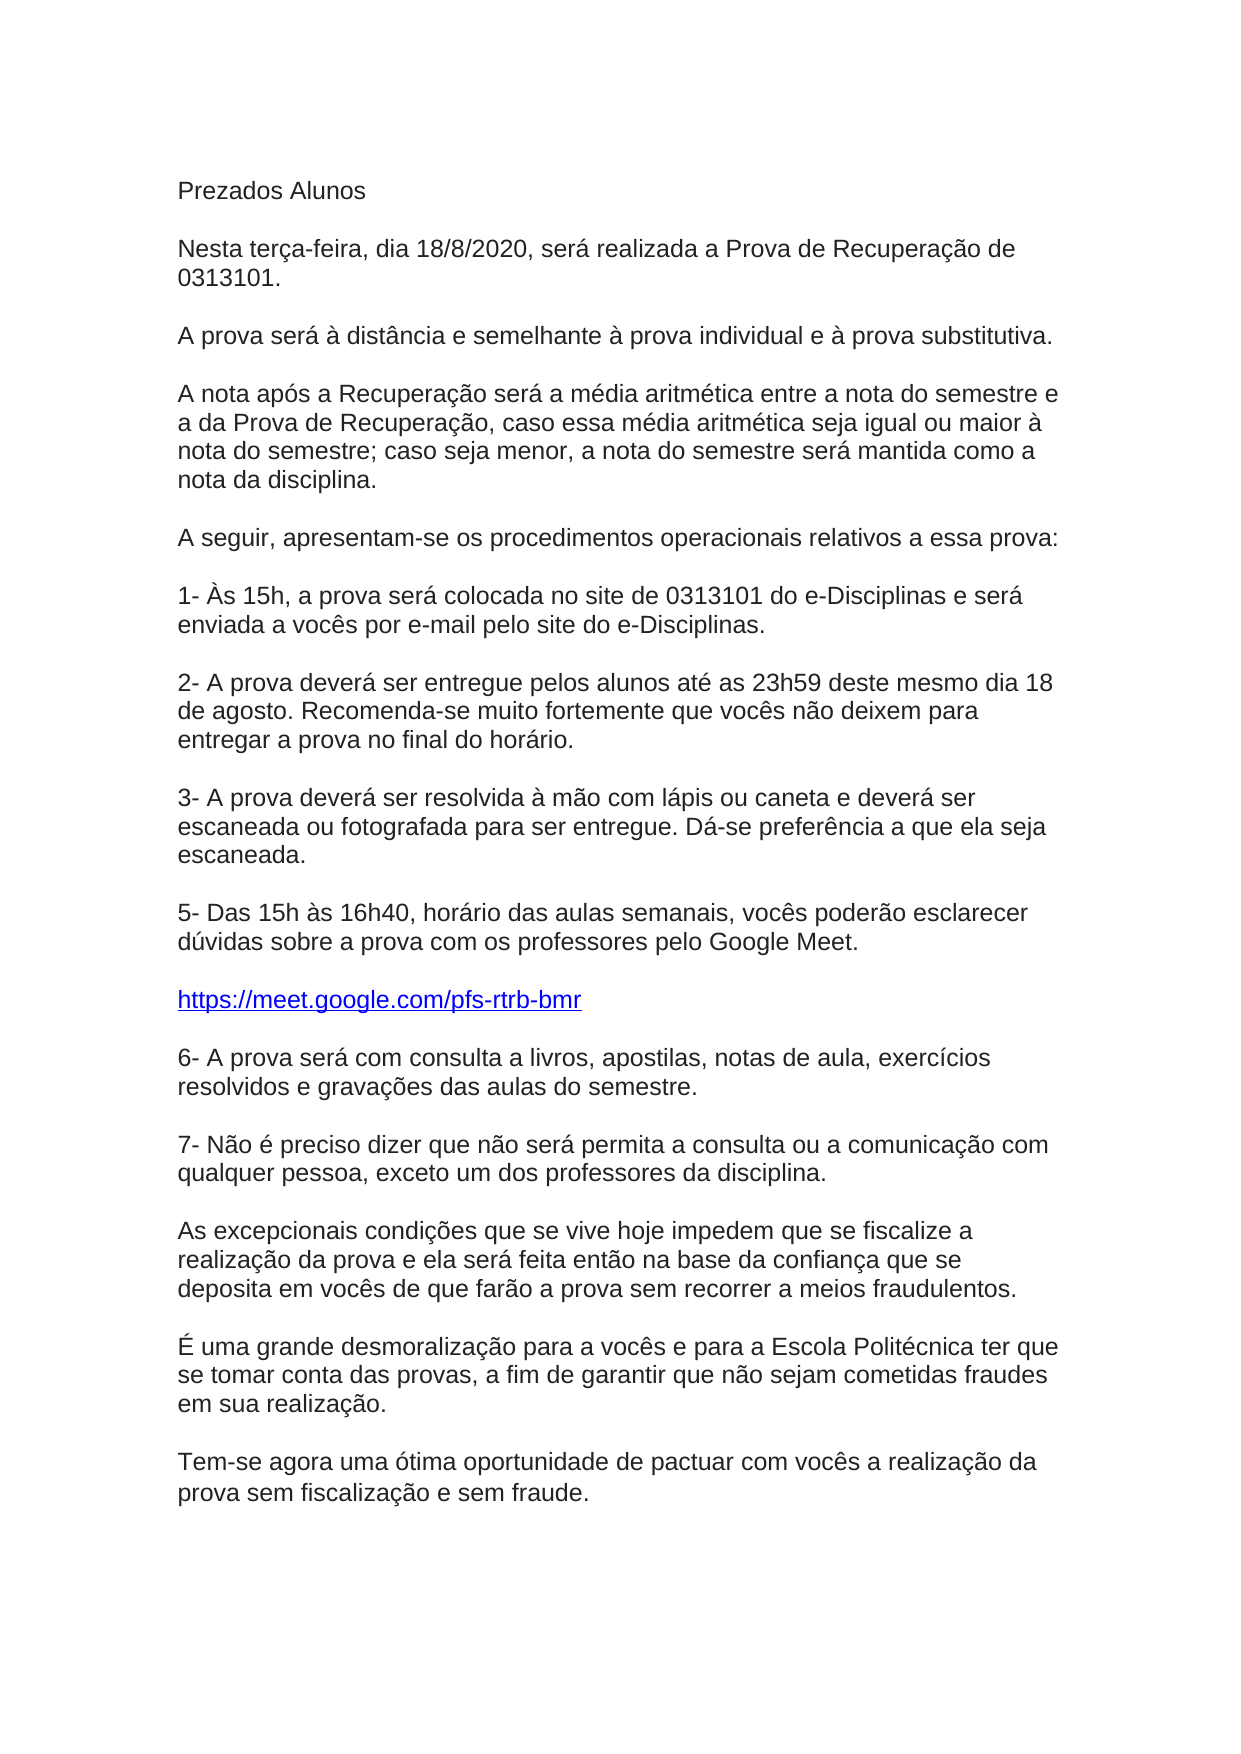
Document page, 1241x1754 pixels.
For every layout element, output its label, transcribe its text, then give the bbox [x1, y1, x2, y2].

text Prezados Alunos [177, 148, 1063, 205]
text Tem-se agora uma ótima oportunidade de pactuar com vocês a realização da prova sem fiscalização e sem fraude. [177, 1447, 1063, 1507]
text 5- Das 15h às 16h40, horário das aulas semanais, vocês poderão esclarecer dúvidas sobre a prova com os professores pelo Google Meet. [177, 898, 1063, 956]
text A prova será à distância e semelhante à prova individual e à prova substitutiva. [177, 321, 1063, 350]
text 3- A prova deverá ser resolvida à mão com lápis ou caneta e deverá ser escaneada ou fotografada para ser entregue. Dá-se preferência a que ela seja escaneada. [177, 783, 1063, 869]
text 7- Não é preciso dizer que não será permita a consulta ou a comunicação com qualquer pessoa, exceto um dos professores da disciplina. [177, 1130, 1063, 1187]
text https://meet.google.com/pfs-rtrb-bmr [177, 985, 1063, 1014]
text 1- Às 15h, a prova será colocada no site de 0313101 do e-Disciplinas e será enviada a vocês por e-mail pelo site do e-Disciplinas. [177, 581, 1063, 638]
text As excepcionais condições que se vive hoje impedem que se fiscalize a realização da prova e ela será feita então na base da confiança que se deposita em vocês de que farão a prova sem recorrer a meios fraudulentos. [177, 1216, 1063, 1303]
text Nesta terça-feira, dia 18/8/2020, será realizada a Prova de Recuperação de 0313101. [177, 234, 1063, 292]
text 2- A prova deverá ser entregue pelos alunos até as 23h59 deste mesmo dia 18 de agosto. Recomenda-se muito fortemente que vocês não deixem para entregar a prova no final do horário. [177, 668, 1063, 754]
text A seguir, apresentam-se os procedimentos operacionais relativos a essa prova: [177, 523, 1063, 552]
text É uma grande desmoralização para a vocês e para a Escola Politécnica ter que se tomar conta das provas, a fim de garantir que não sejam cometidas fraudes em sua realização. [177, 1332, 1063, 1418]
text A nota após a Recuperação será a média aritmética entre a nota do semestre e a da Prova de Recuperação, caso essa média aritmética seja igual ou maior à nota do semestre; caso seja menor, a nota do semestre será mantida como a nota da disciplina. [177, 379, 1063, 494]
text 6- A prova será com consulta a livros, apostilas, notas de aula, exercícios resolvidos e gravações das aulas do semestre. [177, 1043, 1063, 1101]
